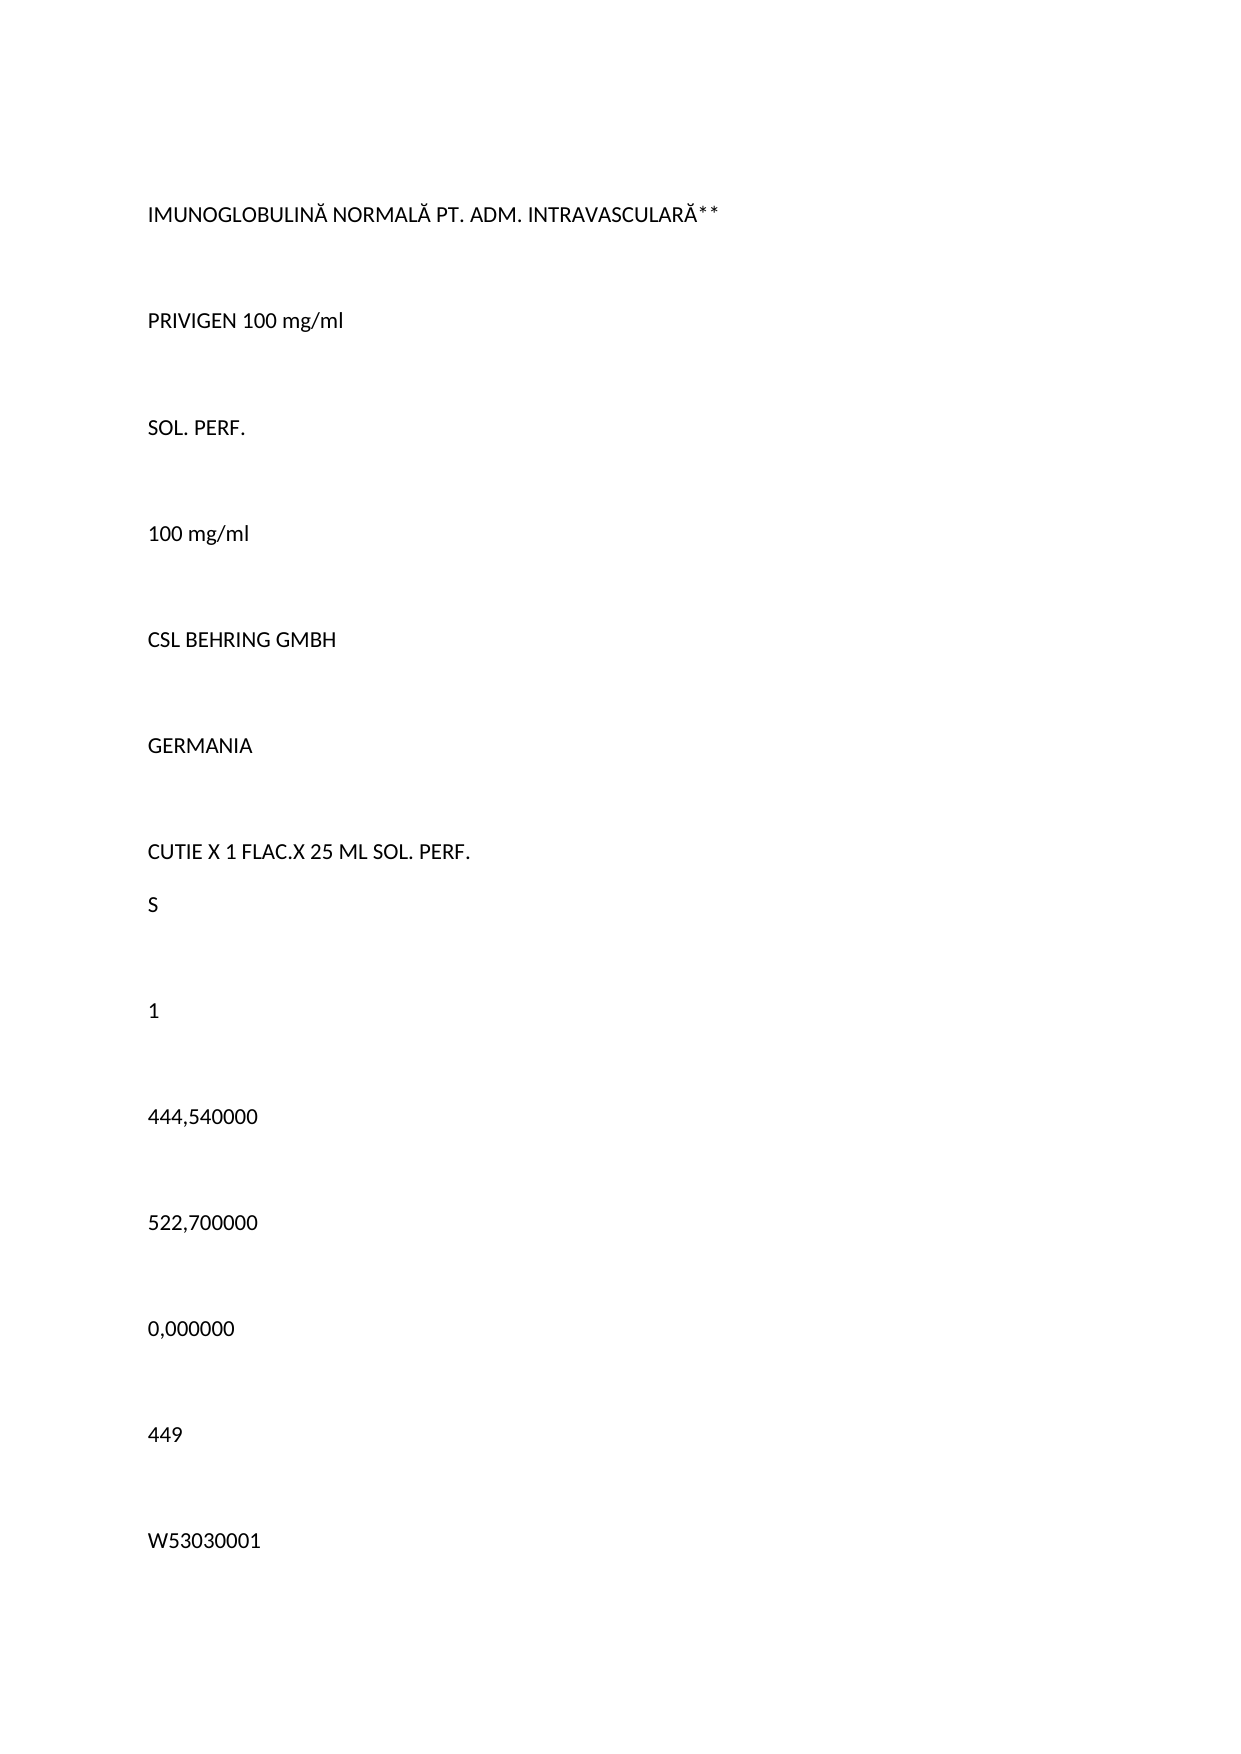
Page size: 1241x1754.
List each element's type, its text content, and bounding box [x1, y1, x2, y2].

text 522,700000 [148, 1208, 1093, 1236]
text 444,540000 [148, 1102, 1093, 1130]
text 449 [148, 1420, 1093, 1448]
text PRIVIGEN 100 mg/ml [148, 307, 1093, 335]
text GERMANIA [148, 731, 1093, 759]
text SOL. PERF. [148, 413, 1093, 441]
text CSL BEHRING GMBH [148, 625, 1093, 653]
text W53030001 [148, 1526, 1093, 1554]
text CUTIE X 1 FLAC.X 25 ML SOL. PERF. [148, 837, 1093, 865]
text 1 [148, 996, 1093, 1024]
text IMUNOGLOBULINĂ NORMALĂ PT. ADM. INTRAVASCULARĂ** [148, 201, 1093, 229]
text S [148, 890, 1093, 918]
text 100 mg/ml [148, 519, 1093, 547]
text 0,000000 [148, 1314, 1093, 1342]
